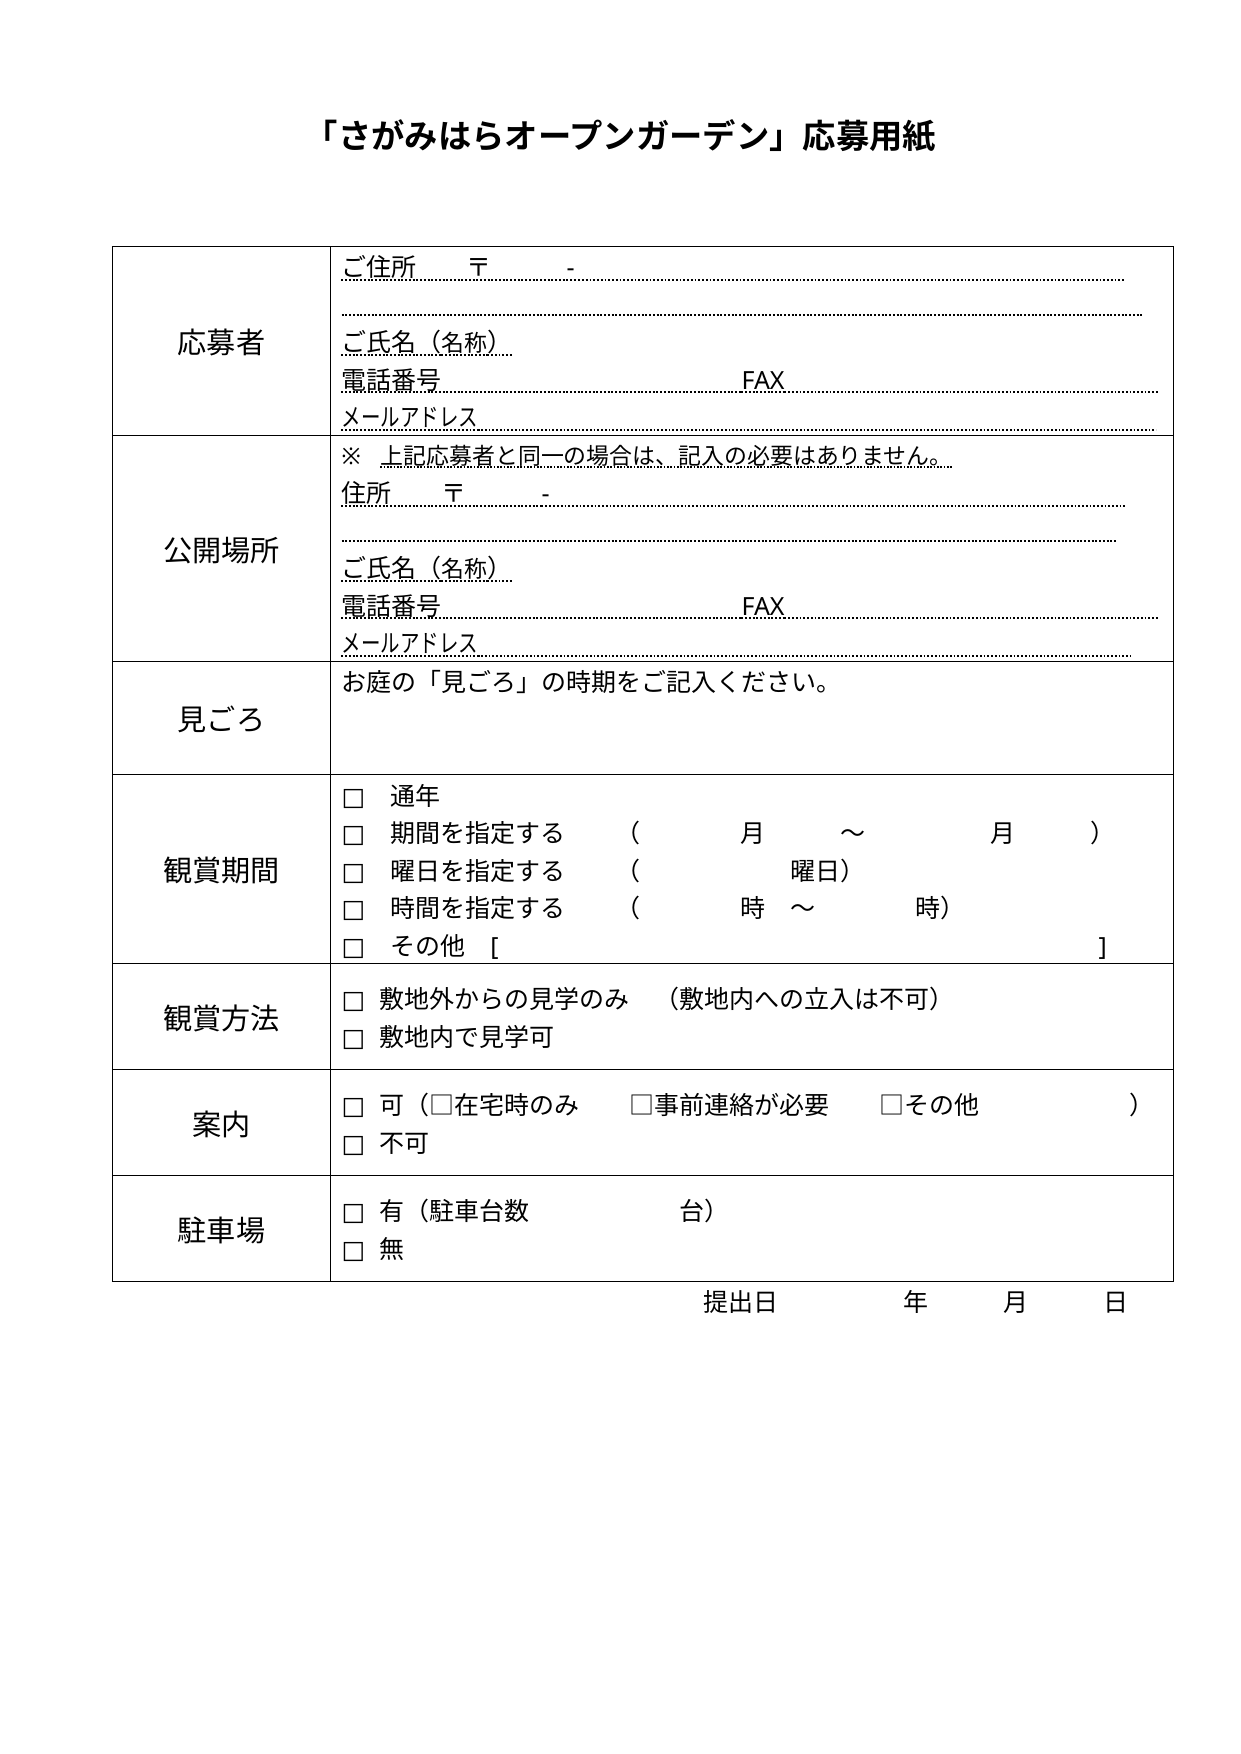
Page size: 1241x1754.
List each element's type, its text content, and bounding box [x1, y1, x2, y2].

table_cell 見ごろ [113, 662, 330, 774]
table_header 応募者 [113, 247, 330, 435]
table_cell お庭の「見ごろ」の時期をご記入ください。 [331, 662, 1173, 774]
table_header ご住所 〒 - ご氏名（名称） 電話番号 FAX メールアドレス [331, 247, 1173, 435]
table_cell 有（駐車台数 台） 無 [331, 1176, 1173, 1281]
table_cell 公開場所 [113, 436, 330, 661]
table_cell 可（□在宅時のみ □事前連絡が必要 □その他 ） 不可 [331, 1070, 1173, 1175]
text 提出日 年 月 日 [112, 1282, 1128, 1319]
text 「さがみはらオープンガーデン」応募用紙 [112, 96, 1128, 171]
table_cell 敷地外からの見学のみ （敷地内への立入は不可） 敷地内で見学可 [331, 964, 1173, 1069]
table_cell 駐車場 [113, 1176, 330, 1281]
table_cell 上記応募者と同一の場合は、記入の必要はありません。 住所 〒 - ご氏名（名称） 電話番号 FAX メールアドレス [331, 436, 1173, 661]
table_cell 観賞方法 [113, 964, 330, 1069]
table_cell 案内 [113, 1070, 330, 1175]
table_cell □ 通年 □ 期間を指定する （ 月 ～ 月 ） □ 曜日を指定する （ 曜日） □ 時間を指定する （ 時 ～ 時） □ その他 [ ] [331, 775, 1173, 963]
table_cell 観賞期間 [113, 775, 330, 963]
